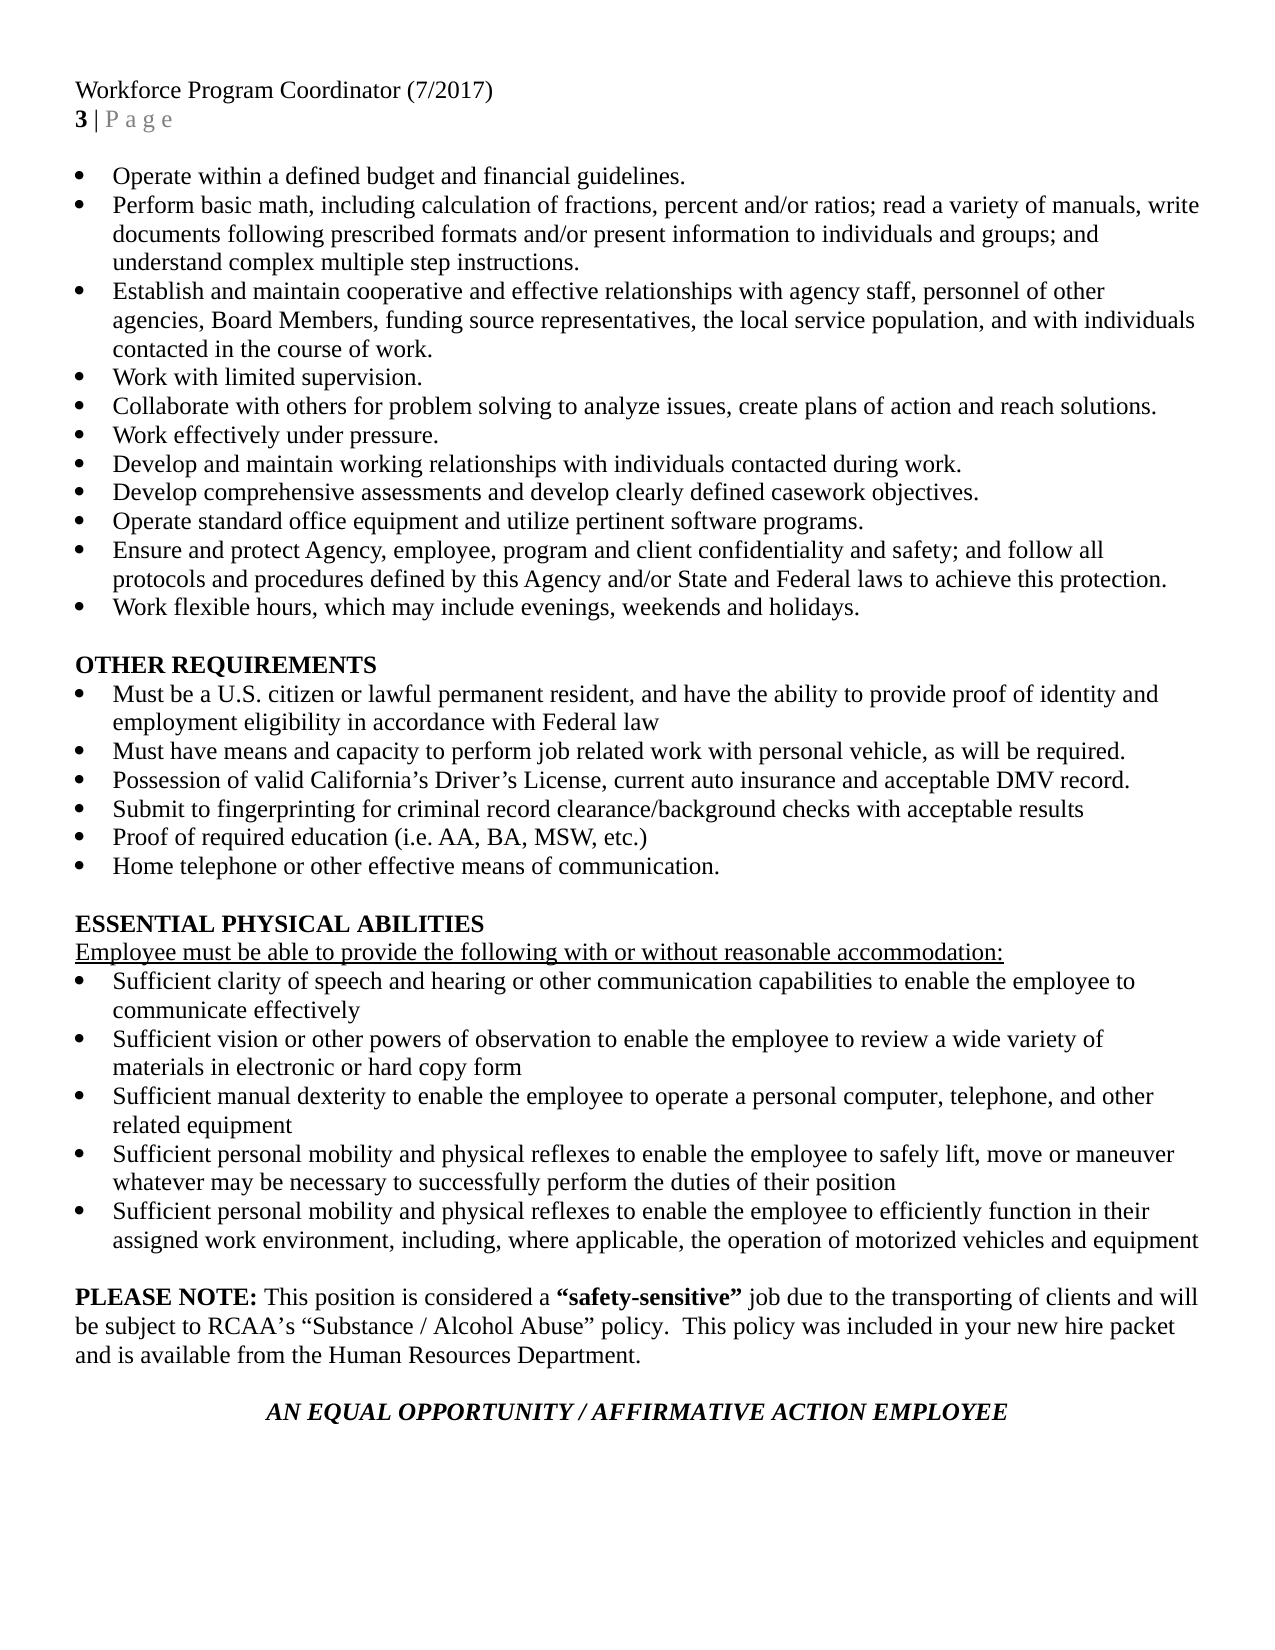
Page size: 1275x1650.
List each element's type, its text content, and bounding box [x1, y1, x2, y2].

text PLEASE NOTE: This position is considered a “safety-sensitive” job due to the transporting of clients and will be subject to RCAA’s “Substance / Alcohol Abuse” policy. This policy was included in your new hire packet and is available from the Human Resources Department. [75, 1282, 1200, 1369]
text AN EQUAL OPPORTUNITY / AFFIRMATIVE ACTION EMPLOYEE [75, 1397, 1200, 1426]
list Develop and maintain working relationships with individuals contacted during work. [75, 449, 1200, 477]
list Ensure and protect Agency, employee, program and client confidentiality and safety; and follow all protocols and procedures defined by this Agency and/or State and Federal laws to achieve this protection. [75, 535, 1200, 592]
list Home telephone or other effective means of communication. [75, 851, 1200, 880]
list Sufficient personal mobility and physical reflexes to enable the employee to efficiently function in their assigned work environment, including, where applicable, the operation of motorized vehicles and equipment [75, 1196, 1200, 1254]
list Work effectively under pressure. [75, 420, 1200, 449]
list Must be a U.S. citizen or lawful permanent resident, and have the ability to provide proof of identity and employment eligibility in accordance with Federal law [75, 679, 1200, 736]
list Sufficient vision or other powers of observation to enable the employee to review a wide variety of materials in electronic or hard copy form [75, 1024, 1200, 1081]
list Sufficient personal mobility and physical reflexes to enable the employee to safely lift, move or maneuver whatever may be necessary to successfully perform the duties of their position [75, 1139, 1200, 1196]
list Operate within a defined budget and financial guidelines. [75, 161, 1200, 190]
list Establish and maintain cooperative and effective relationships with agency staff, personnel of other agencies, Board Members, funding source representatives, the local service population, and with individuals contacted in the course of work. [75, 276, 1200, 362]
list Possession of valid California’s Driver’s License, current auto insurance and acceptable DMV record. [75, 765, 1200, 794]
list Must have means and capacity to perform job related work with personal vehicle, as will be required. [75, 736, 1200, 765]
list Develop comprehensive assessments and develop clearly defined casework objectives. [75, 477, 1200, 506]
list Proof of required education (i.e. AA, BA, MSW, etc.) [75, 822, 1200, 851]
text Employee must be able to provide the following with or without reasonable accommodation: [75, 937, 1200, 966]
text ESSENTIAL PHYSICAL ABILITIES [75, 909, 1200, 937]
list Perform basic math, including calculation of fractions, percent and/or ratios; read a variety of manuals, write documents following prescribed formats and/or present information to individuals and groups; and understand complex multiple step instructions. [75, 190, 1200, 276]
list Work flexible hours, which may include evenings, weekends and holidays. [75, 592, 1200, 621]
list Operate standard office equipment and utilize pertinent software programs. [75, 506, 1200, 535]
text OTHER REQUIREMENTS [75, 650, 1200, 679]
list Work with limited supervision. [75, 362, 1200, 391]
list Submit to fingerprinting for criminal record clearance/background checks with acceptable results [75, 794, 1200, 822]
list Collaborate with others for problem solving to analyze issues, create plans of action and reach solutions. [75, 391, 1200, 420]
list Sufficient manual dexterity to enable the employee to operate a personal computer, telephone, and other related equipment [75, 1081, 1200, 1139]
list Sufficient clarity of speech and hearing or other communication capabilities to enable the employee to communicate effectively [75, 966, 1200, 1024]
